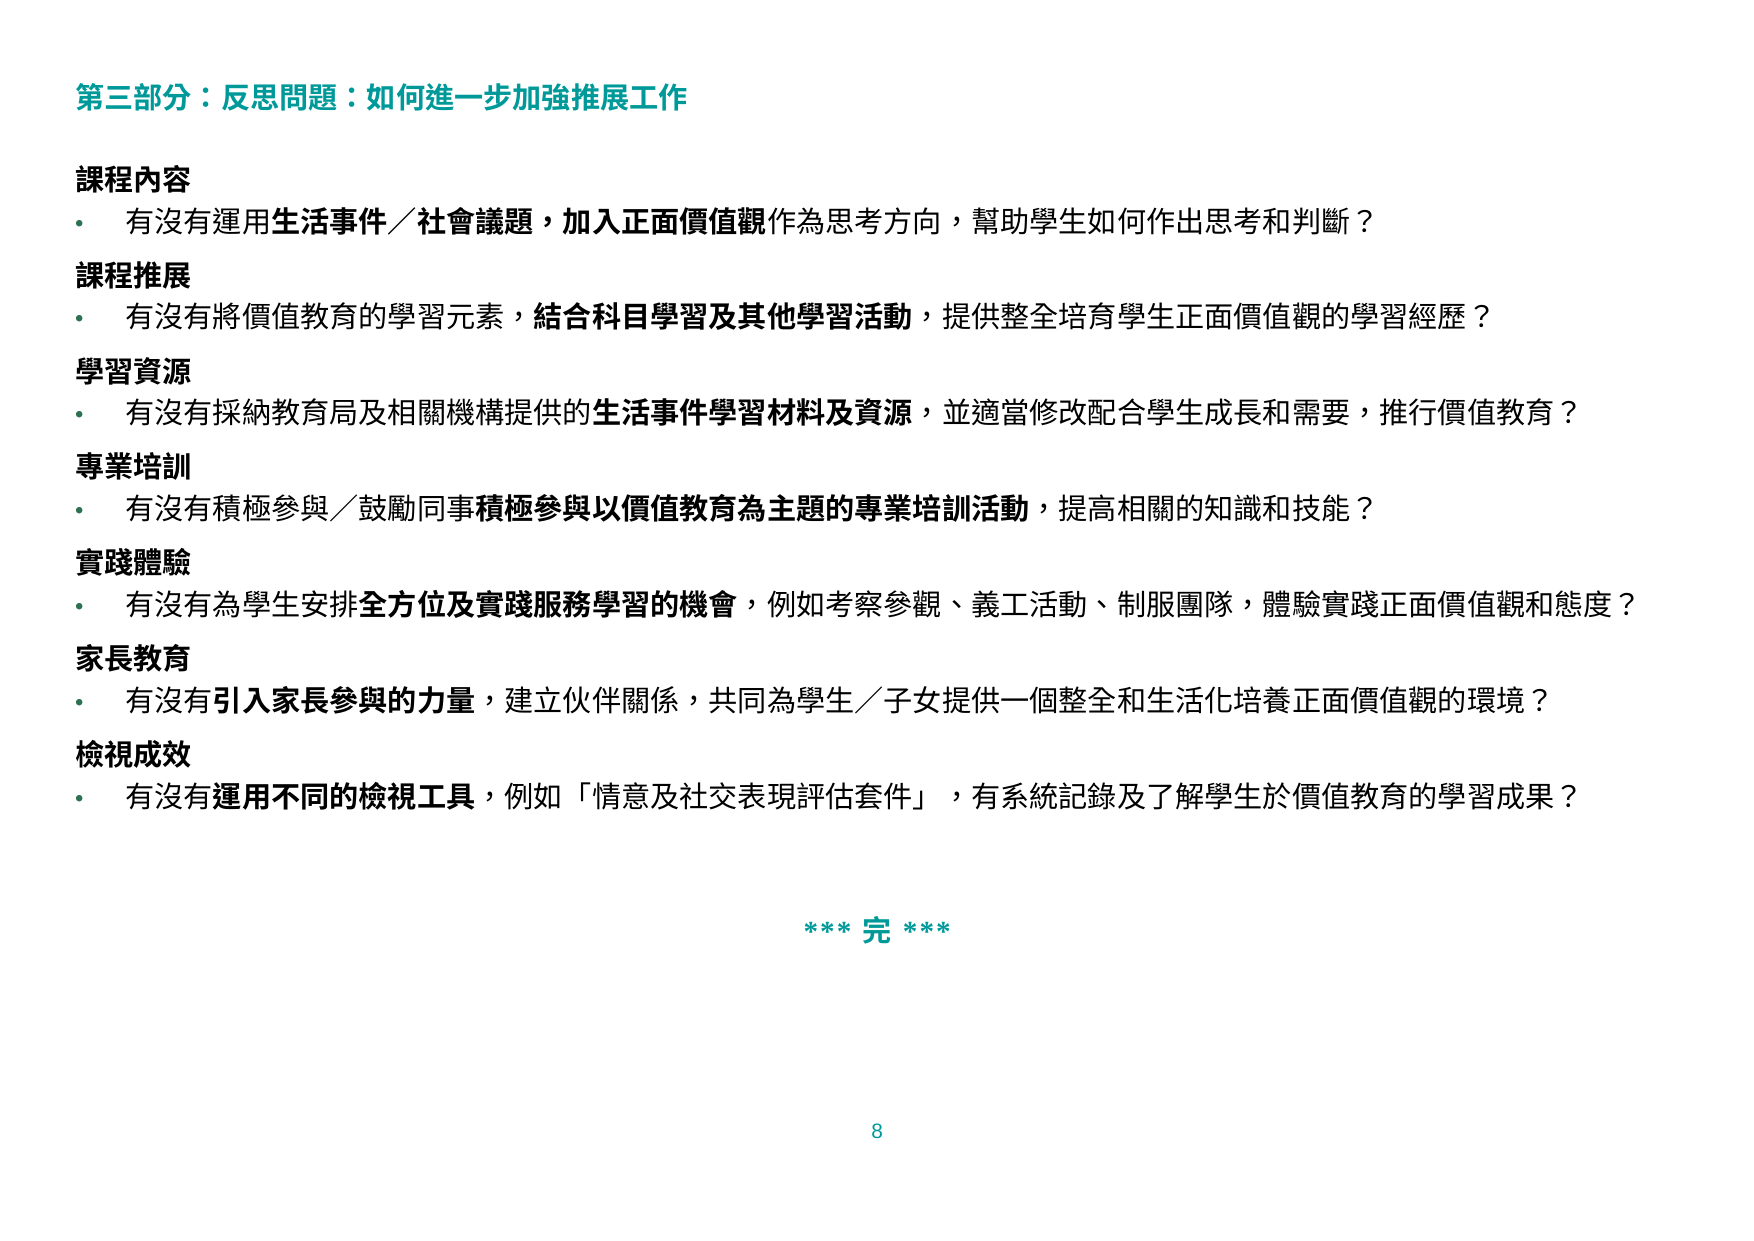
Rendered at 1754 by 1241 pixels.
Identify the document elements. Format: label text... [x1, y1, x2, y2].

list 有沒有將價值教育的學習元素，結合科目學習及其他學習活動，提供整全培育學生正面價值觀的學習經歷？ [75, 294, 1679, 336]
text 家長教育 [75, 636, 1679, 678]
list 有沒有採納教育局及相關機構提供的生活事件學習材料及資源，並適當修改配合學生成長和需要，推行價值教育？ [75, 390, 1679, 432]
text 實踐體驗 [75, 540, 1679, 582]
text 檢視成效 [75, 732, 1679, 774]
list 有沒有積極參與／鼓勵同事積極參與以價值教育為主題的專業培訓活動，提高相關的知識和技能？ [75, 486, 1679, 528]
list 有沒有運用不同的檢視工具，例如「情意及社交表現評估套件」，有系統記錄及了解學生於價值教育的學習成果？ [75, 774, 1679, 815]
list 有沒有為學生安排全方位及實踐服務學習的機會，例如考察參觀、義工活動、制服團隊，體驗實踐正面價值觀和態度？ [75, 582, 1679, 624]
text 課程內容 [75, 157, 1679, 199]
text 學習資源 [75, 349, 1679, 390]
text *** 完 *** [75, 907, 1679, 949]
list 有沒有運用生活事件／社會議題，加入正面價值觀作為思考方向，幫助學生如何作出思考和判斷？ [75, 199, 1679, 240]
text 專業培訓 [75, 444, 1679, 486]
text 課程推展 [75, 253, 1679, 294]
list 有沒有引入家長參與的力量，建立伙伴關係，共同為學生／子女提供一個整全和生活化培養正面價值觀的環境？ [75, 678, 1679, 719]
text 第三部分：反思問題：如何進一步加強推展工作 [75, 75, 1679, 117]
